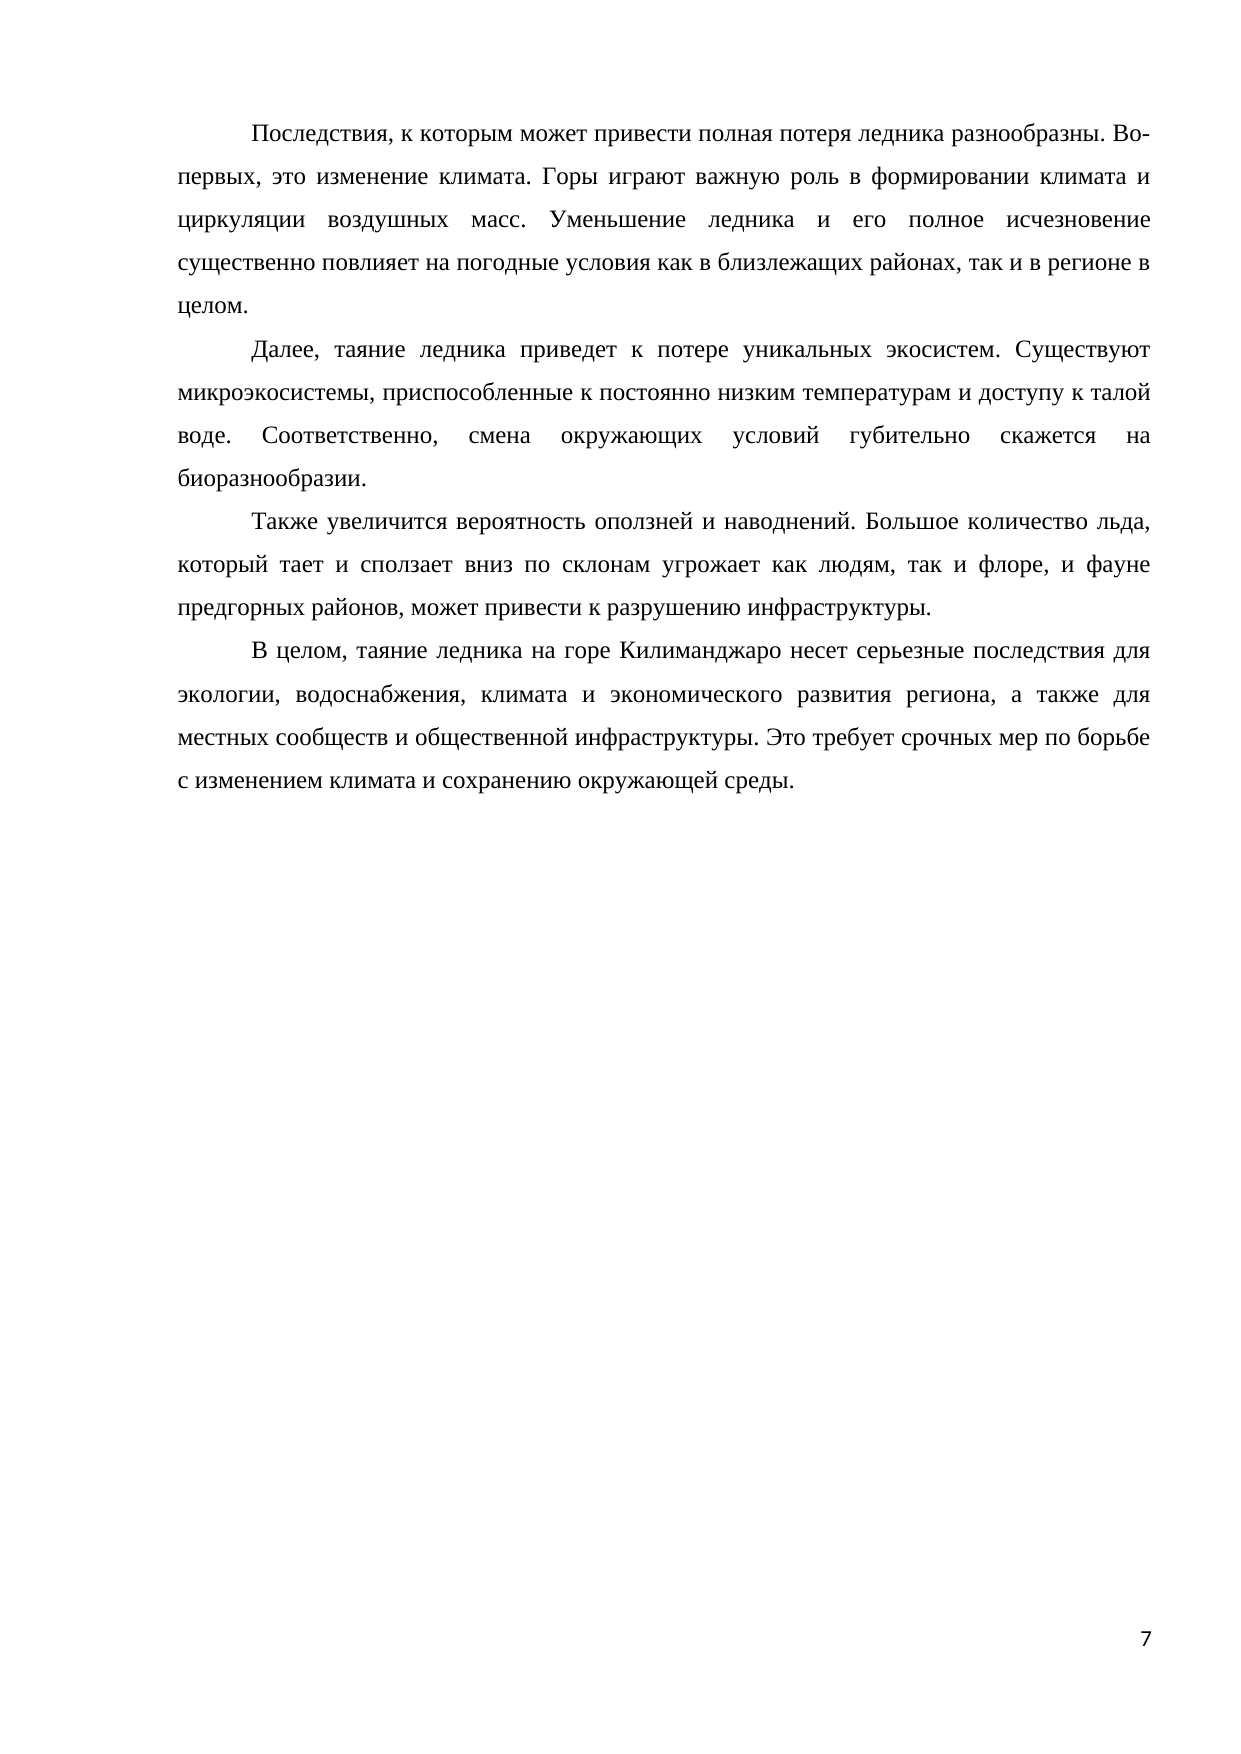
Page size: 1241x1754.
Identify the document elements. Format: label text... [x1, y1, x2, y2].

text Также увеличится вероятность оползней и наводнений. Большое количество льда, который тает и сползает вниз по склонам угрожает как людям, так и флоре, и фауне предгорных районов, может привести к разрушению инфраструктуры. [177, 506, 1152, 621]
text Последствия, к которым может привести полная потеря ледника разнообразны. Во-первых, это изменение климата. Горы играют важную роль в формировании климата и циркуляции воздушных масс. Уменьшение ледника и его полное исчезновение существенно повлияет на погодные условия как в близлежащих районах, так и в регионе в целом. [177, 118, 1152, 319]
text В целом, таяние ледника на горе Килиманджаро несет серьезные последствия для экологии, водоснабжения, климата и экономического развития региона, а также для местных сообществ и общественной инфраструктуры. Это требует срочных мер по борьбе с изменением климата и сохранению окружающей среды. [177, 636, 1152, 794]
text Далее, таяние ледника приведет к потере уникальных экосистем. Существуют микроэкосистемы, приспособленные к постоянно низким температурам и доступу к талой воде. Соответственно, смена окружающих условий губительно скажется на биоразнообразии. [177, 334, 1152, 492]
